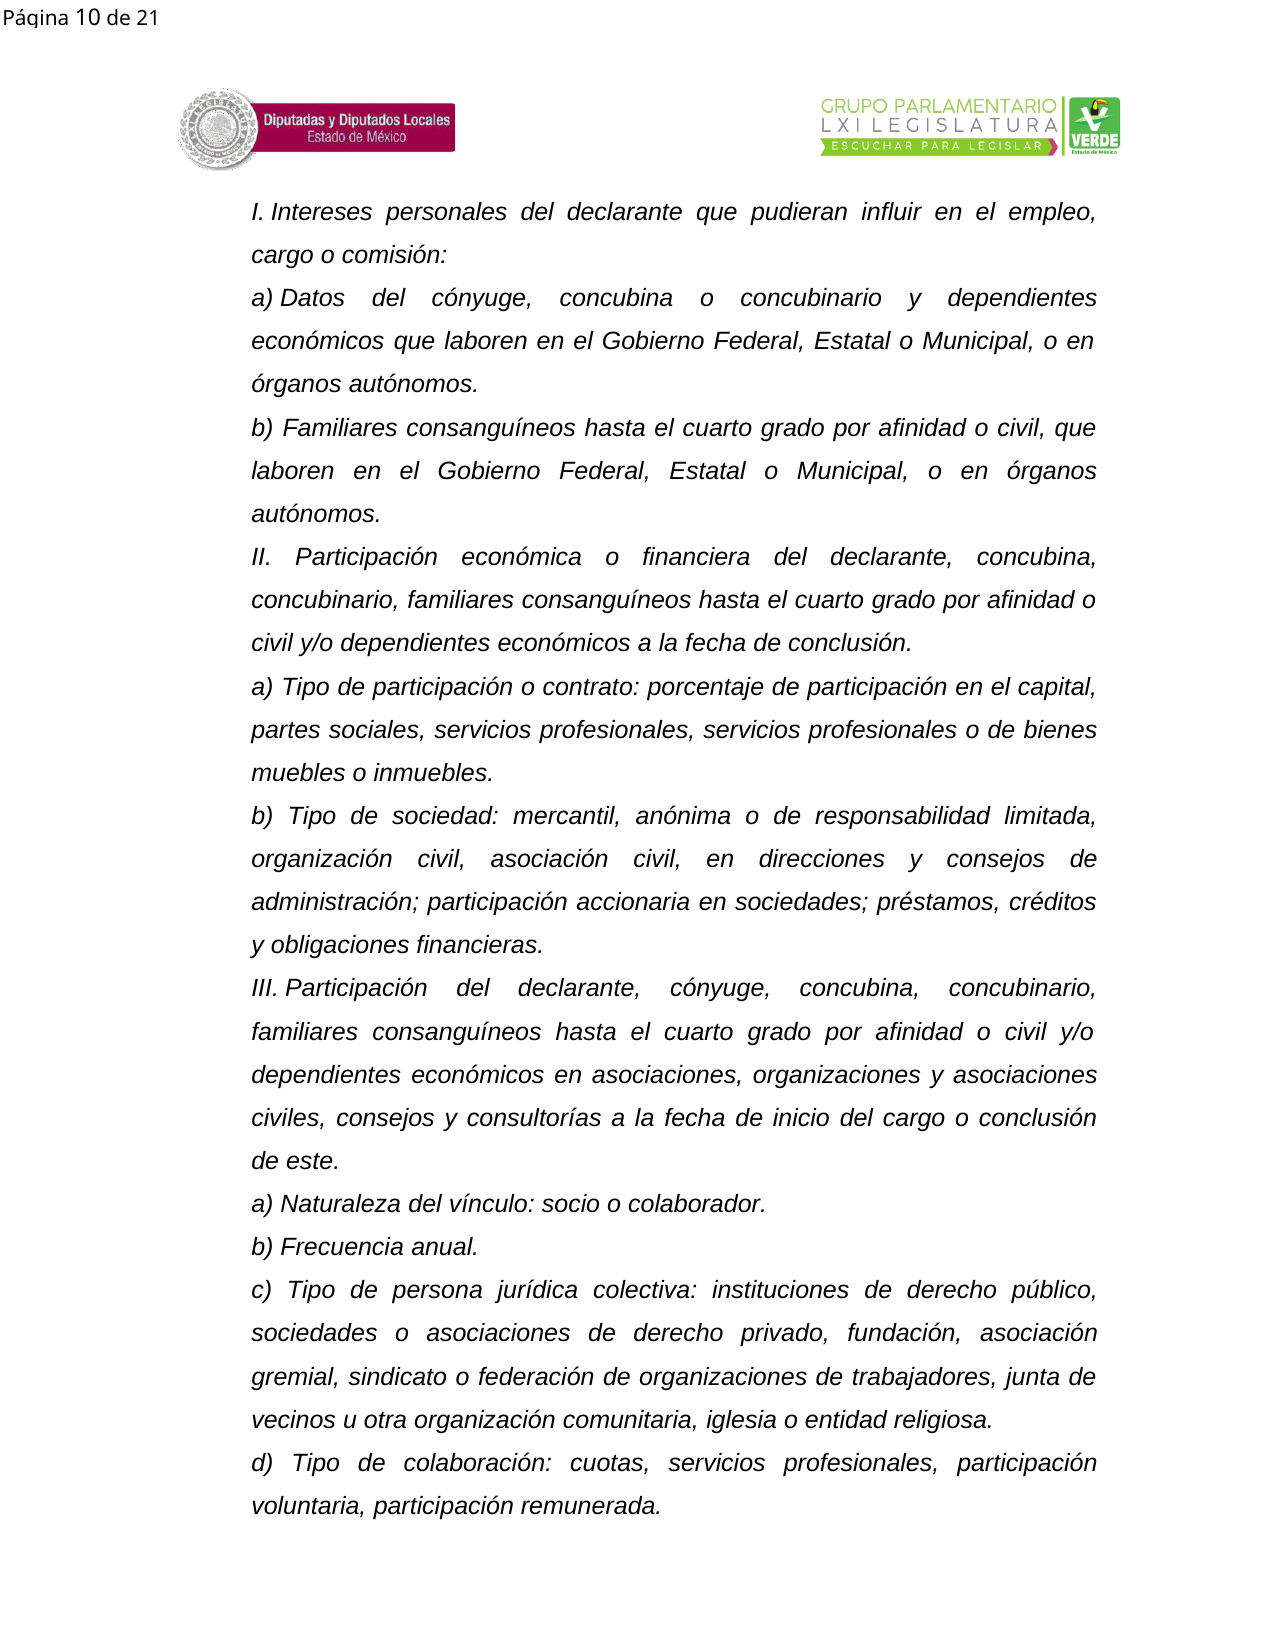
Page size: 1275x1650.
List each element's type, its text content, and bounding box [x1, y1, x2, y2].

list Participación económica o financiera del declarante, concubina, concubinario, familiares consanguíneos hasta el cuarto grado por afinidad o civil y/o dependientes económicos a la fecha de conclusión. [251, 542, 1098, 657]
picture [820, 96, 1121, 156]
list Participación del declarante, cónyuge, concubina, concubinario, familiares consanguíneos hasta el cuarto grado por afinidad o civil y/o dependientes económicos en asociaciones, organizaciones y asociaciones civiles, consejos y consultorías a la fecha de inicio del cargo o conclusión de este. [251, 973, 1098, 1174]
list Tipo de sociedad: mercantil, anónima o de responsabilidad limitada, organización civil, asociación civil, en direcciones y consejos de administración; participación accionaria en sociedades; préstamos, créditos y obligaciones financieras. [251, 801, 1098, 959]
list Tipo de participación o contrato: porcentaje de participación en el capital, partes sociales, servicios profesionales, servicios profesionales o de bienes muebles o inmuebles. [251, 671, 1098, 786]
list Datos del cónyuge, concubina o concubinario y dependientes económicos que laboren en el Gobierno Federal, Estatal o Municipal, o en órganos autónomos. [251, 283, 1098, 398]
list Tipo de persona jurídica colectiva: instituciones de derecho público, sociedades o asociaciones de derecho privado, fundación, asociación gremial, sindicato o federación de organizaciones de trabajadores, junta de vecinos u otra organización comunitaria, iglesia o entidad religiosa. [251, 1275, 1098, 1433]
picture [177, 88, 456, 171]
list Frecuencia anual. [251, 1232, 1139, 1261]
list Intereses personales del declarante que pudieran influir en el empleo, cargo o comisión: [251, 197, 1097, 269]
list Familiares consanguíneos hasta el cuarto grado por afinidad o civil, que laboren en el Gobierno Federal, Estatal o Municipal, o en órganos autónomos. [251, 413, 1098, 528]
list Naturaleza del vínculo: socio o colaborador. [251, 1189, 1139, 1218]
list Tipo de colaboración: cuotas, servicios profesionales, participación voluntaria, participación remunerada. [251, 1448, 1098, 1519]
